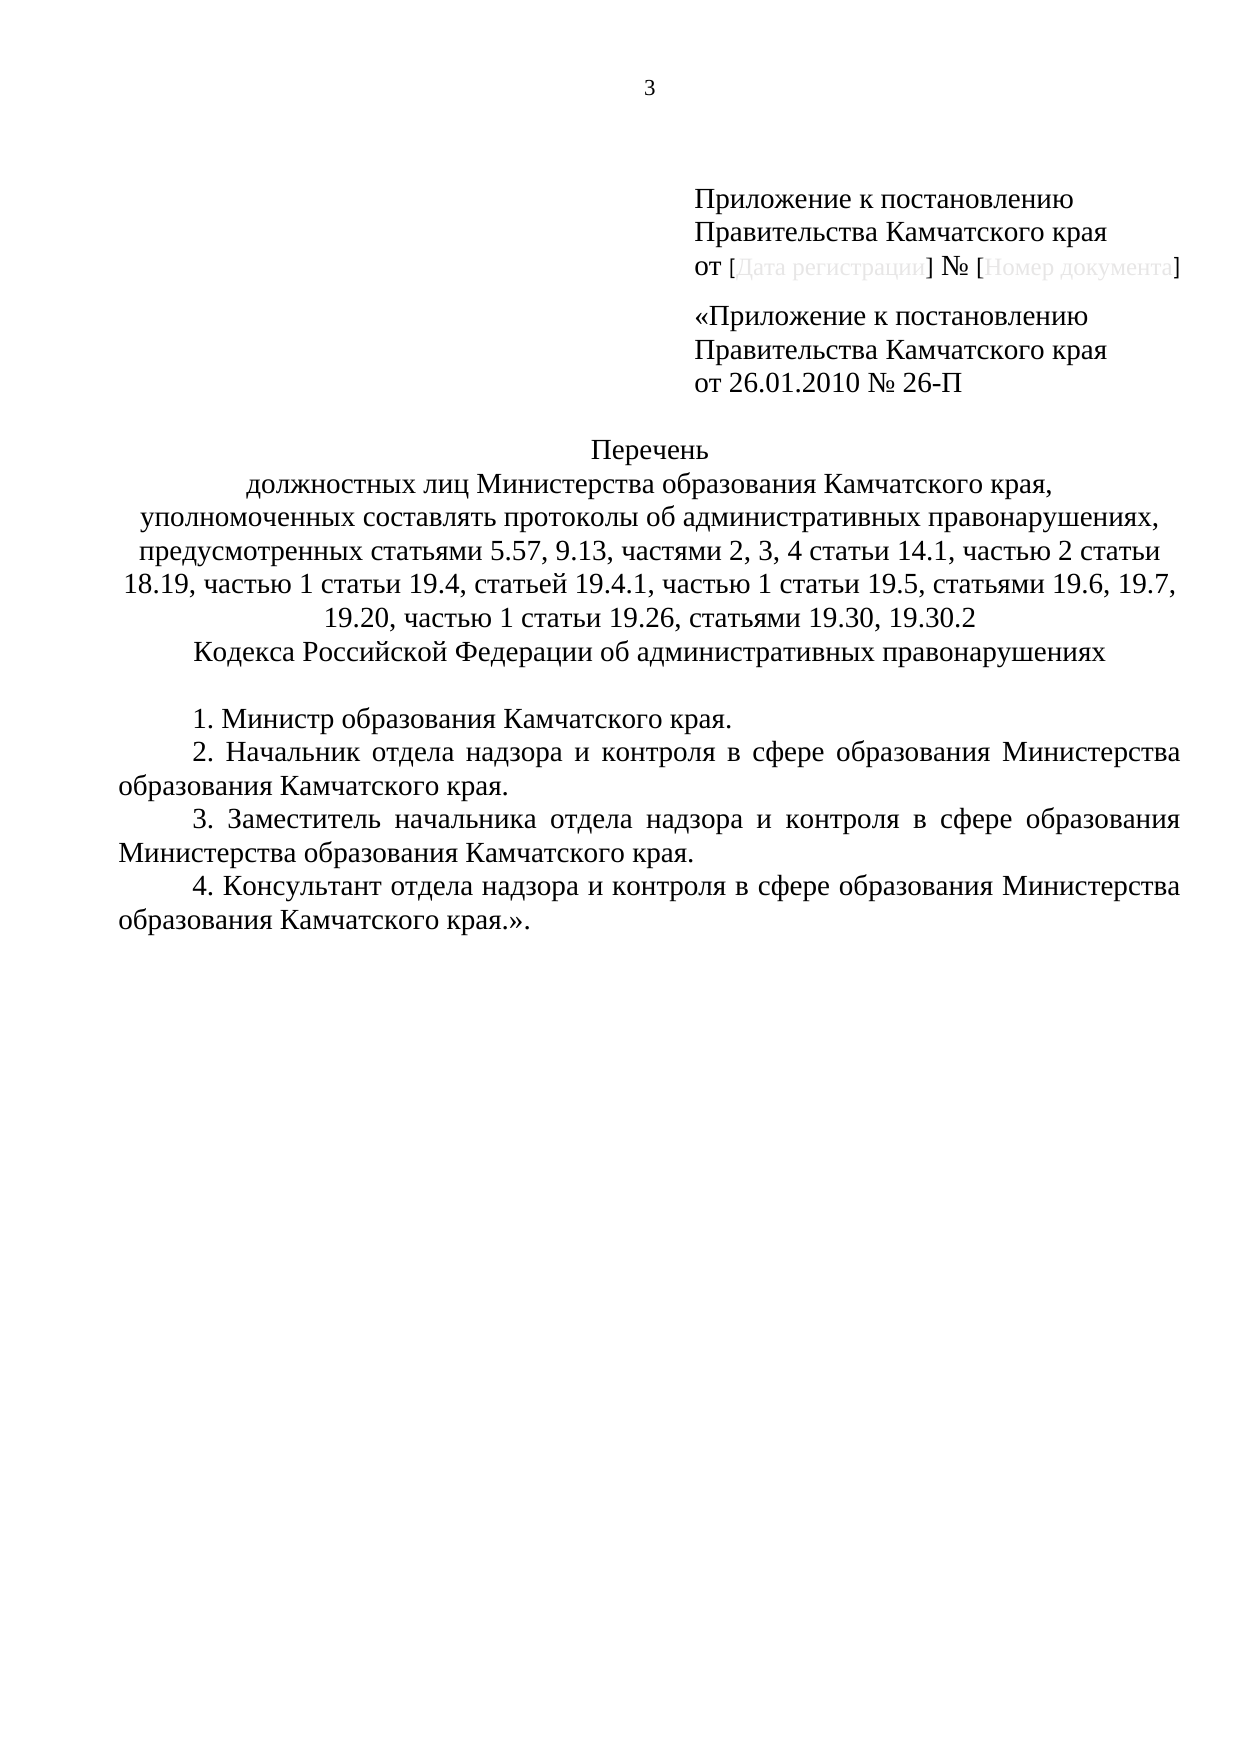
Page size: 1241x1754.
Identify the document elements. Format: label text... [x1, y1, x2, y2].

text Правительства Камчатского края [694, 214, 1181, 248]
text «Приложение к постановлению [694, 298, 1181, 332]
title уполномоченных составлять протоколы об административных правонарушениях, предусмотренных статьями 5.57, 9.13, частями 2, 3, 4 статьи 14.1, частью 2 статьи 18.19, частью 1 статьи 19.4, статьей 19.4.1, частью 1 статьи 19.5, статьями 19.6, 19.7, 19.20, частью 1 статьи 19.26, статьями 19.30, 19.30.2 [118, 499, 1181, 634]
text 1. Министр образования Камчатского края. [118, 701, 1181, 734]
text 4. Консультант отдела надзора и контроля в сфере образования Министерства образования Камчатского края.». [118, 868, 1181, 936]
title должностных лиц Министерства образования Камчатского края, [118, 466, 1181, 499]
text от 26.01.2010 № 26-П [694, 365, 1181, 399]
text Правительства Камчатского края [694, 332, 1181, 365]
text 2. Начальник отдела надзора и контроля в сфере образования Министерства образования Камчатского края. [118, 734, 1181, 801]
title Кодекса Российской Федерации об административных правонарушениях [118, 634, 1181, 667]
title Перечень [118, 432, 1181, 466]
text от [Дата регистрации] № [Номер документа] [694, 248, 1181, 282]
text Приложение к постановлению [694, 181, 1181, 214]
text 3. Заместитель начальника отдела надзора и контроля в сфере образования Министерства образования Камчатского края. [118, 801, 1181, 868]
